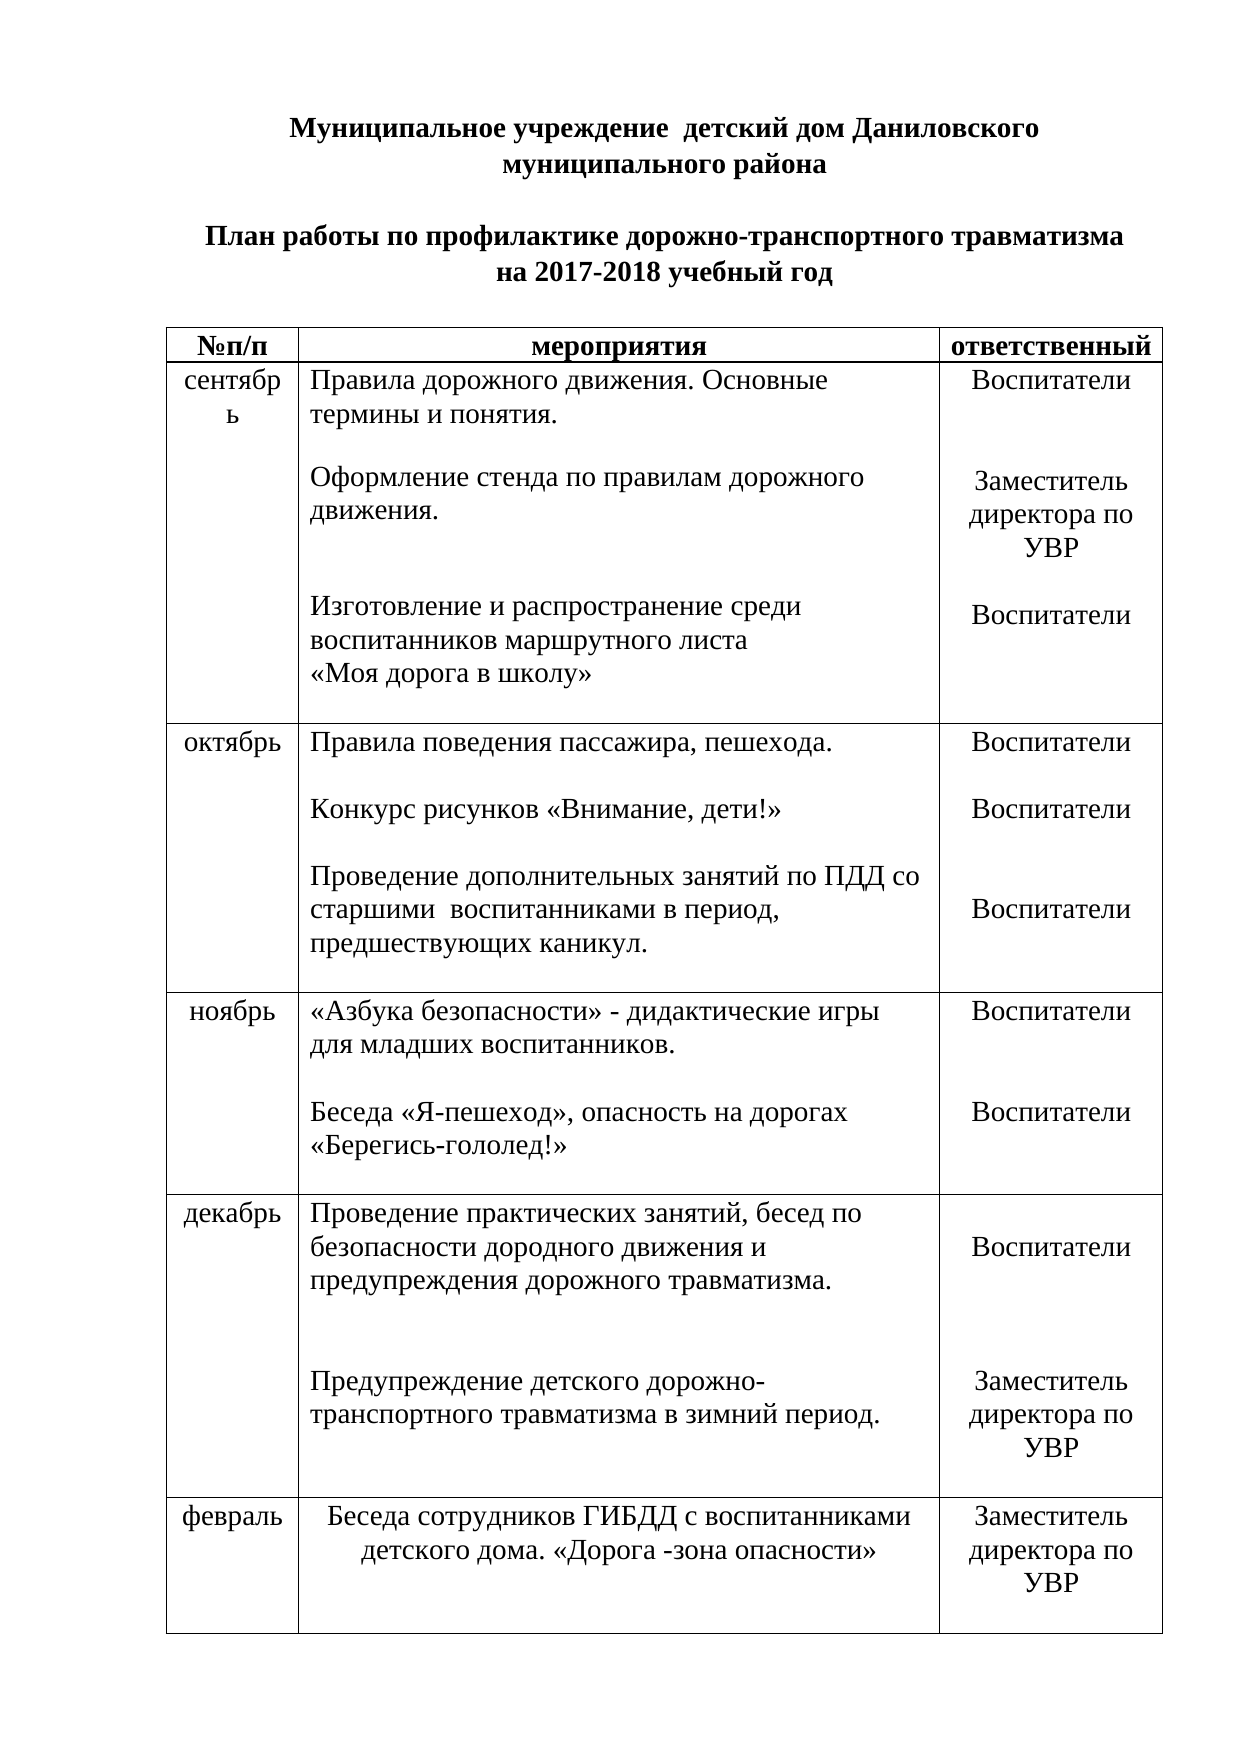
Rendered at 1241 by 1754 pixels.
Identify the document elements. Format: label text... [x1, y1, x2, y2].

table_header ответственный [940, 328, 1162, 361]
table_cell Беседа сотрудников ГИБДД с воспитанниками детского дома. «Дорога -зона опасности» [299, 1498, 939, 1632]
table_cell сентябрь [167, 363, 298, 723]
table_cell ноябрь [167, 993, 298, 1194]
text Муниципальное учреждение детский дом Даниловского муниципального района [177, 110, 1152, 180]
text План работы по профилактике дорожно-транспортного травматизма [177, 218, 1152, 252]
table_cell Воспитатели Заместитель директора по УВР Воспитатели [940, 363, 1162, 723]
table_cell февраль [167, 1498, 298, 1632]
table_cell Проведение практических занятий, бесед по безопасности дородного движения и предупреждения дорожного травматизма. Предупреждение детского дорожно-транспортного травматизма в зимний период. [299, 1195, 939, 1497]
table_header №п/п [167, 328, 298, 361]
table_cell Заместитель директора по УВР [940, 1498, 1162, 1632]
table_cell Воспитатели Воспитатели [940, 993, 1162, 1194]
table_cell Правила дорожного движения. Основные термины и понятия. Оформление стенда по правилам дорожного движения. Изготовление и распространение среди воспитанников маршрутного листа «Моя дорога в школу» [299, 363, 939, 723]
table_cell октябрь [167, 724, 298, 992]
text на 2017-2018 учебный год [177, 254, 1152, 288]
table_cell Воспитатели Воспитатели Воспитатели [940, 724, 1162, 992]
table_cell декабрь [167, 1195, 298, 1497]
table_cell Воспитатели Заместитель директора по УВР [940, 1195, 1162, 1497]
table_cell «Азбука безопасности» - дидактические игры для младших воспитанников. Беседа «Я-пешеход», опасность на дорогах «Берегись-гололед!» [299, 993, 939, 1194]
table_cell Правила поведения пассажира, пешехода. Конкурс рисунков «Внимание, дети!» Проведение дополнительных занятий по ПДД со старшими воспитанниками в период, предшествующих каникул. [299, 724, 939, 992]
table_header мероприятия [299, 328, 939, 361]
